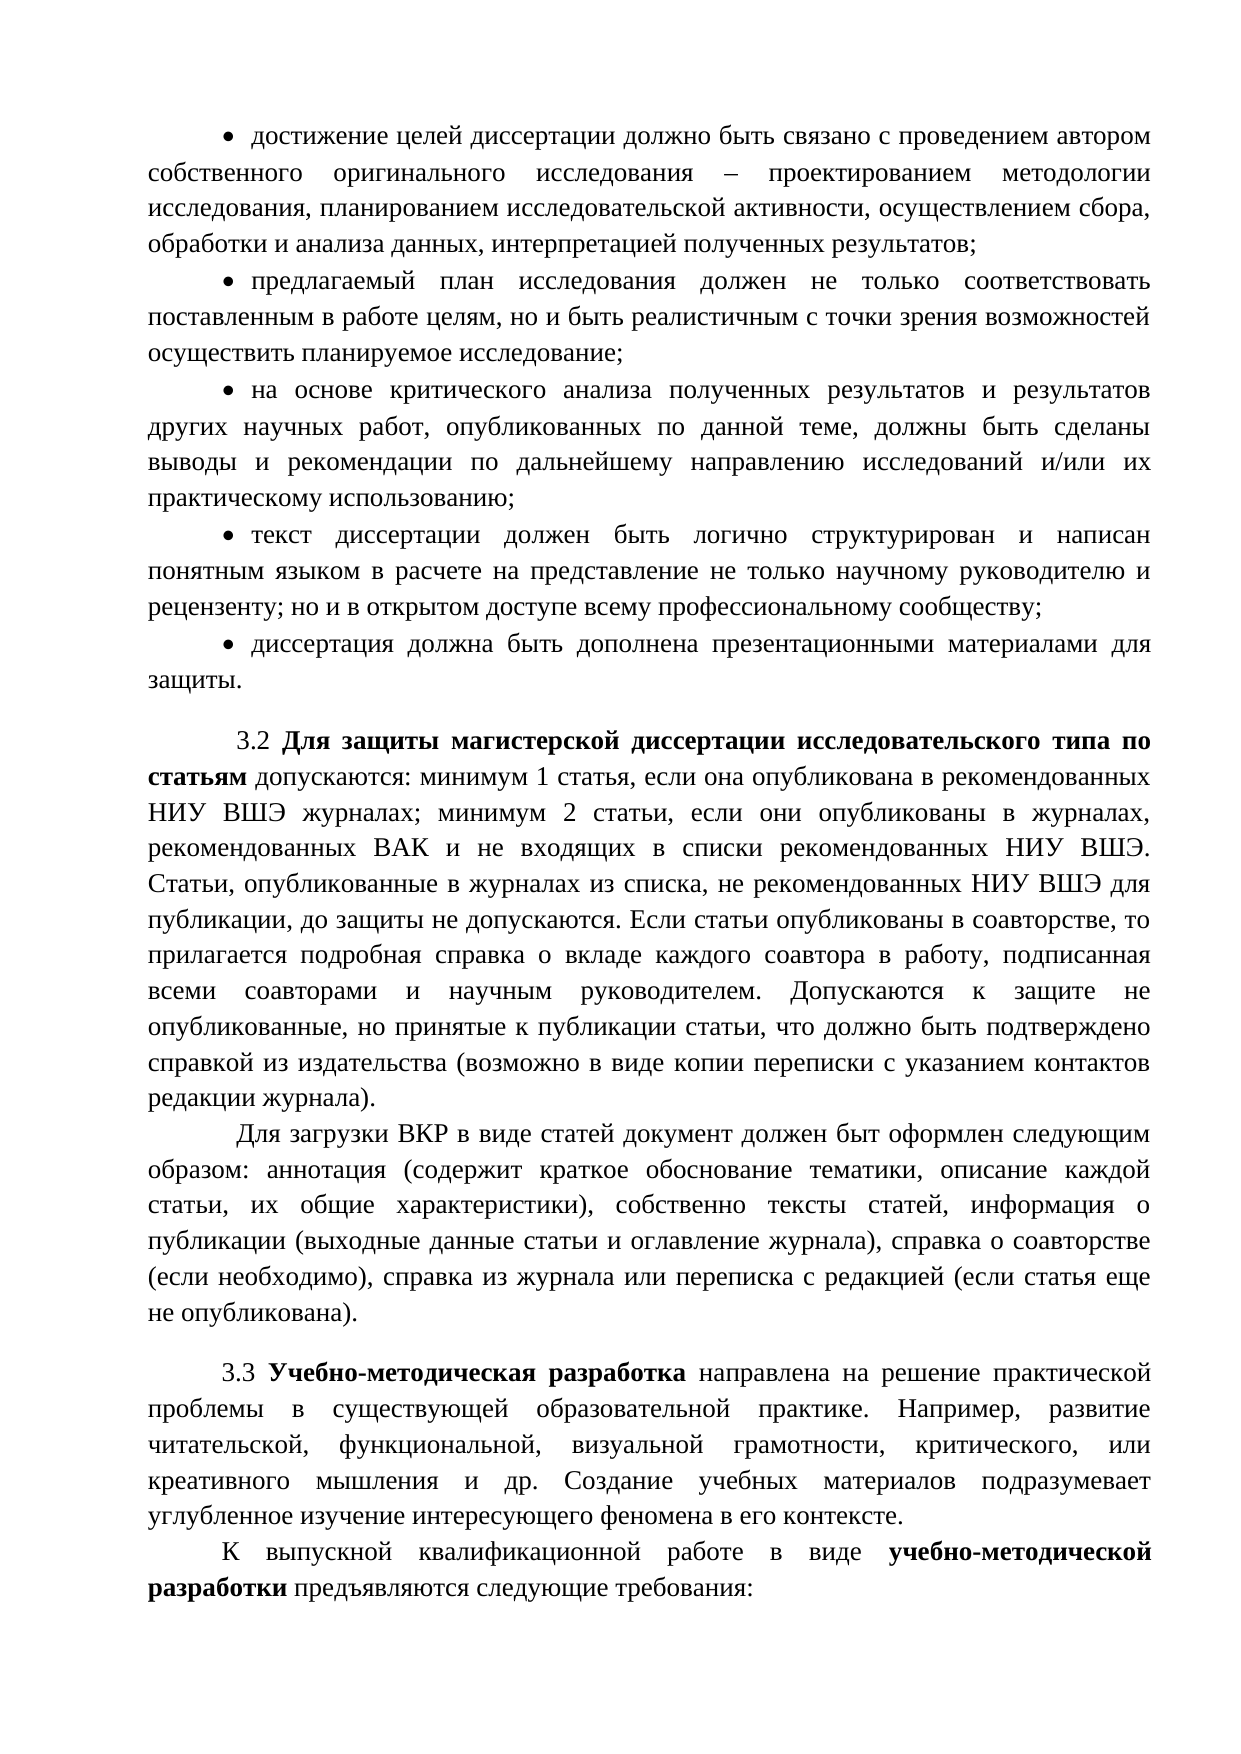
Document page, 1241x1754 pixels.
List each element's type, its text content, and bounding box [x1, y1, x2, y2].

text 3.3 Учебно-методическая разработка направлена на решение практической проблемы в существующей образовательной практике. Например, развитие читательской, функциональной, визуальной грамотности, критического, или креативного мышления и др. Создание учебных материалов подразумевает углубленное изучение интересующего феномена в его контексте. [148, 1357, 1152, 1531]
list текст диссертации должен быть логично структурирован и написан понятным языком в расчете на представление не только научному руководителю и рецензенту; но и в открытом доступе всему профессиональному сообществу; [148, 517, 1152, 621]
list на основе критического анализа полученных результатов и результатов других научных работ, опубликованных по данной теме, должны быть сделаны выводы и рекомендации по дальнейшему направлению исследований и/или их практическому использованию; [148, 372, 1152, 512]
list достижение целей диссертации должно быть связано с проведением автором собственного оригинального исследования – проектированием методологии исследования, планированием исследовательской активности, осуществлением сбора, обработки и анализа данных, интерпретацией полученных результатов; [148, 118, 1152, 258]
list предлагаемый план исследования должен не только соответствовать поставленным в работе целям, но и быть реалистичным с точки зрения возможностей осуществить планируемое исследование; [148, 263, 1152, 367]
list диссертация должна быть дополнена презентационными материалами для защиты. [148, 626, 1152, 694]
text Для загрузки ВКР в виде статей документ должен быт оформлен следующим образом: аннотация (содержит краткое обоснование тематики, описание каждой статьи, их общие характеристики), собственно тексты статей, информация о публикации (выходные данные статьи и оглавление журнала), справка о соавторстве (если необходимо), справка из журнала или переписка с редакцией (если статья еще не опубликована). [148, 1117, 1152, 1327]
text 3.2 Для защиты магистерской диссертации исследовательского типа по статьям допускаются: минимум 1 статья, если она опубликована в рекомендованных НИУ ВШЭ журналах; минимум 2 статьи, если они опубликованы в журналах, рекомендованных ВАК и не входящих в списки рекомендованных НИУ ВШЭ. Статьи, опубликованные в журналах из списка, не рекомендованных НИУ ВШЭ для публикации, до защиты не допускаются. Если статьи опубликованы в соавторстве, то прилагается подробная справка о вкладе каждого соавтора в работу, подписанная всеми соавторами и научным руководителем. Допускаются к защите не опубликованные, но принятые к публикации статьи, что должно быть подтверждено справкой из издательства (возможно в виде копии переписки с указанием контактов редакции журнала). [148, 724, 1152, 1113]
text К выпускной квалификационной работе в виде учебно-методической разработки предъявляются следующие требования: [148, 1535, 1152, 1602]
